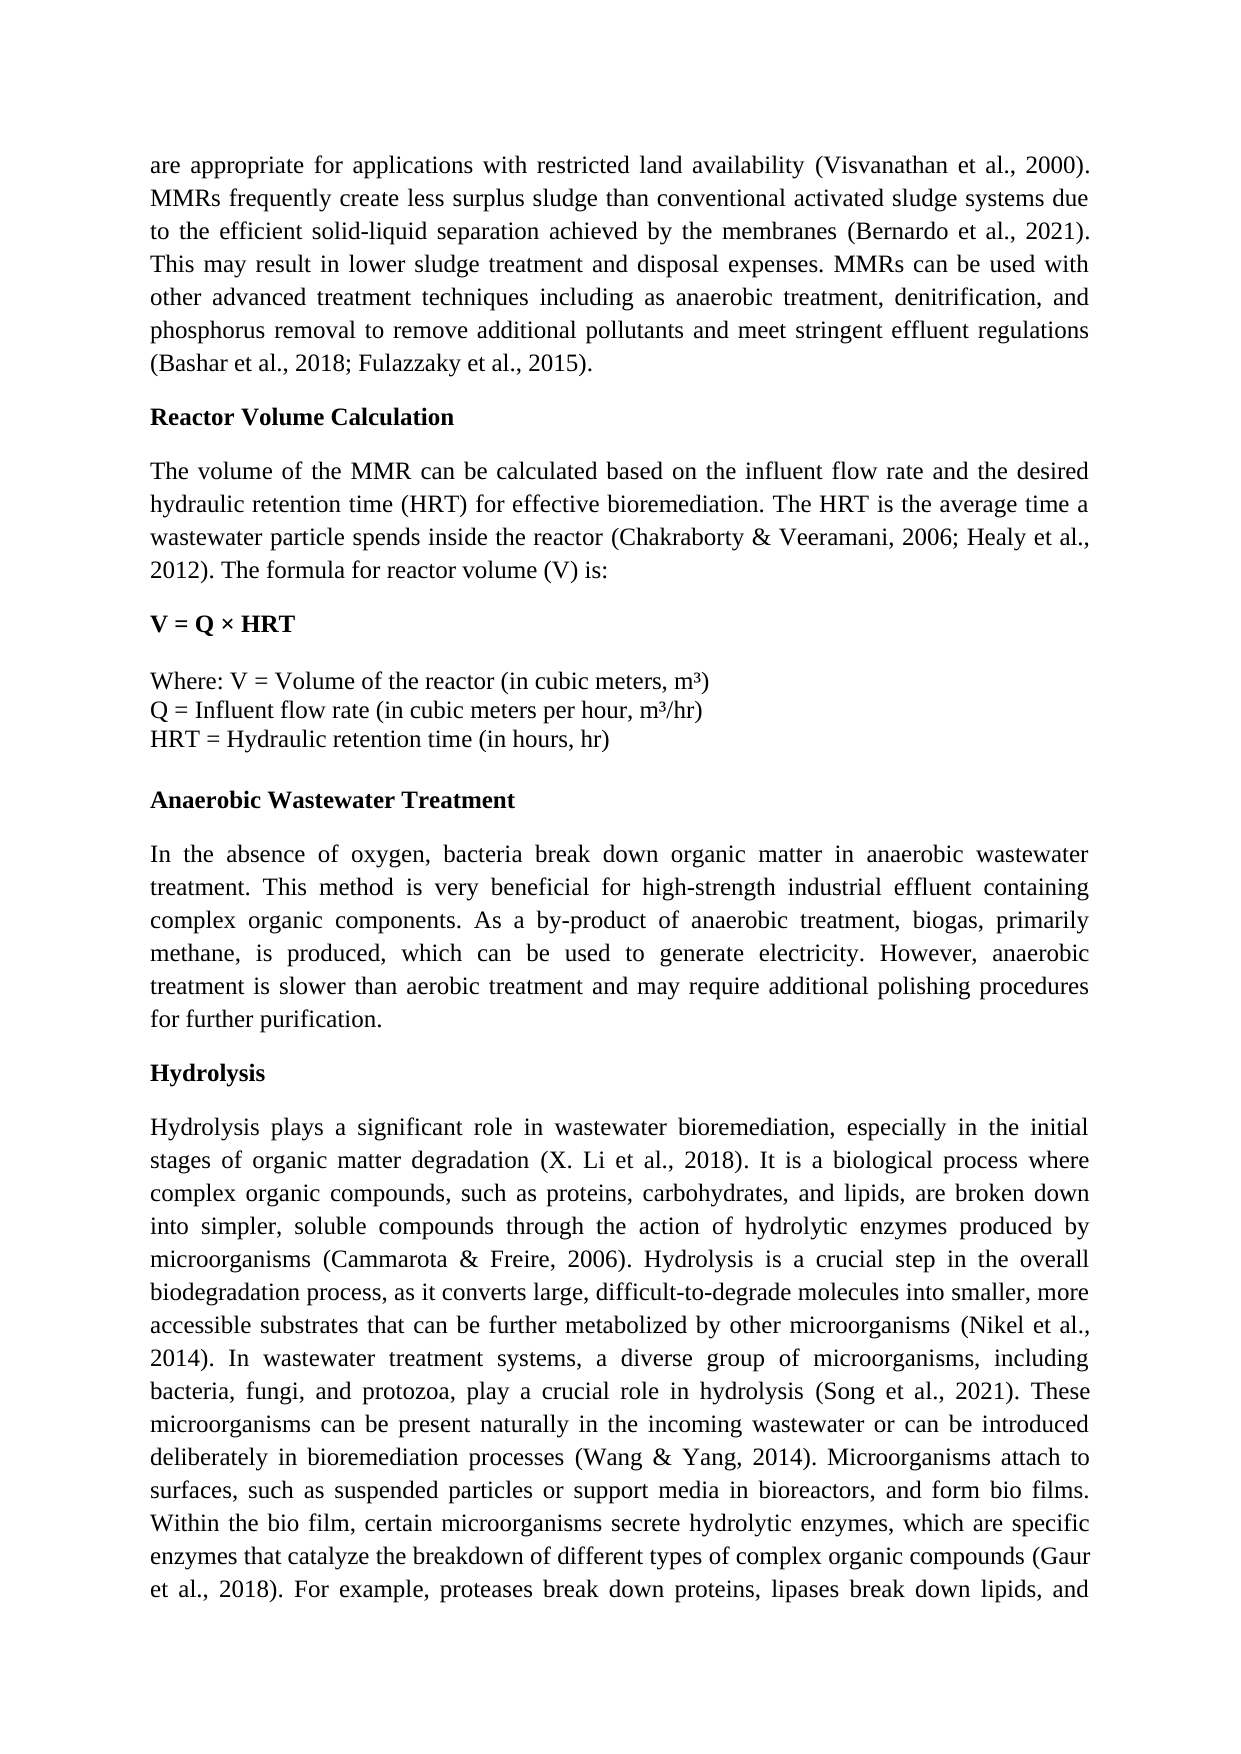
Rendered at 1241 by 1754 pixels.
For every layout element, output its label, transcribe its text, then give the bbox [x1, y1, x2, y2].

text Where: V = Volume of the reactor (in cubic meters, m³) [150, 666, 1090, 695]
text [150, 150, 1090, 377]
text Q = Influent flow rate (in cubic meters per hour, m³/hr) [150, 695, 1090, 724]
text The volume of the MMR can be calculated based on the influent flow rate and the desired hydraulic retention time (HRT) for effective bioremediation. The HRT is the average time a wastewater particle spends inside the reactor (Chakraborty & Veeramani, 2006; Healy et al., 2012). The formula for reactor volume (V) is: [150, 456, 1090, 584]
text HRT = Hydraulic retention time (in hours, hr) [150, 724, 1090, 752]
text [150, 1112, 1090, 1603]
text In the absence of oxygen, bacteria break down organic matter in anaerobic wastewater treatment. This method is very beneficial for high-strength industrial effluent containing complex organic components. As a by-product of anaerobic treatment, biogas, primarily methane, is produced, which can be used to generate electricity. However, anaerobic treatment is slower than aerobic treatment and may require additional polishing procedures for further purification. [150, 839, 1090, 1033]
text Hydrolysis [150, 1058, 1090, 1087]
text Reactor Volume Calculation [150, 402, 1090, 431]
text Anaerobic Wastewater Treatment [150, 786, 1090, 814]
text V = Q × HRT [150, 609, 1090, 637]
